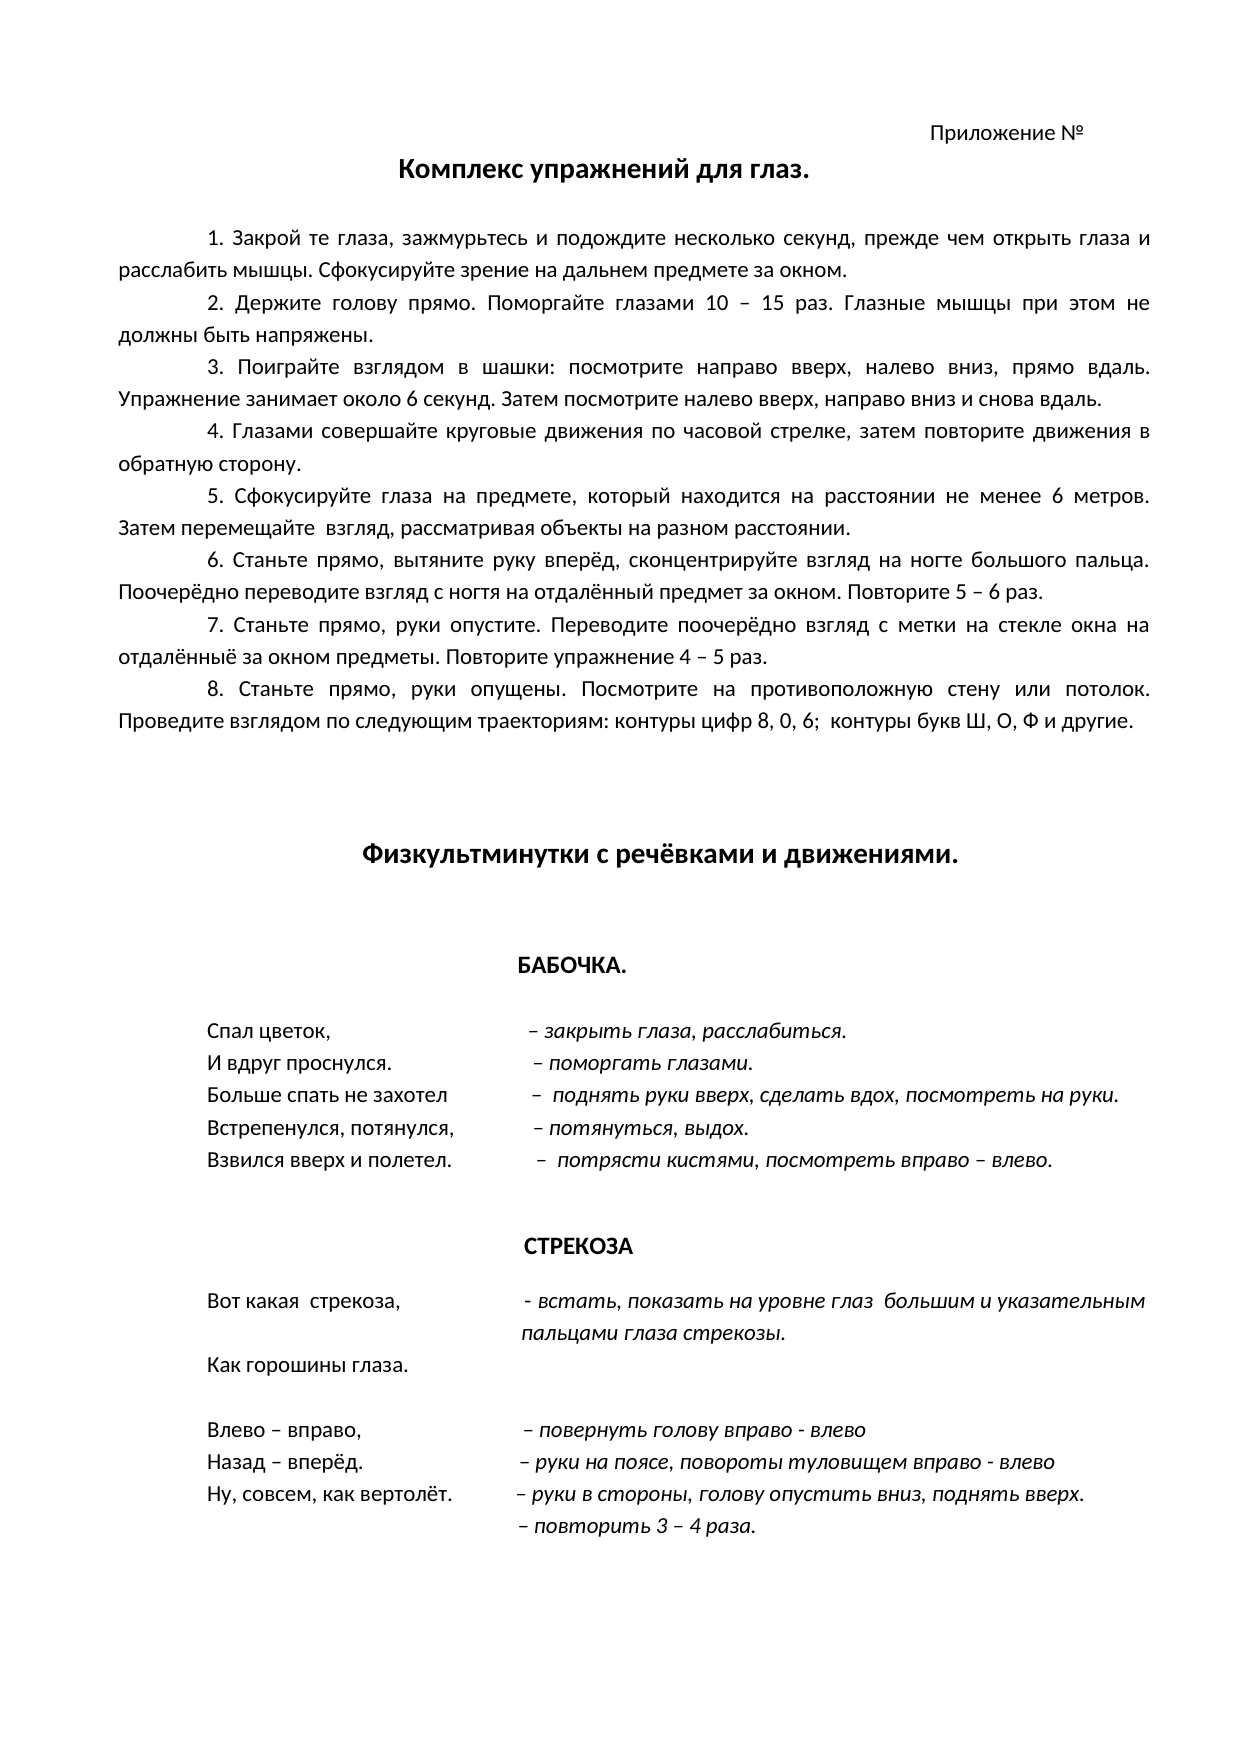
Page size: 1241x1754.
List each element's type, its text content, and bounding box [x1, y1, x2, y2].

list Комплекс упражнений для глаз. [118, 150, 1152, 186]
list пальцами глаза стрекозы. [118, 1318, 1152, 1346]
list Как горошины глаза. [118, 1350, 1152, 1378]
list 5. Сфокусируйте глаза на предмете, который находится на расстоянии не менее 6 метров. Затем перемещайте взгляд, рассматривая объекты на разном расстоянии. [118, 481, 1152, 541]
text СТРЕКОЗА [177, 1230, 1152, 1261]
list Ну, совсем, как вертолёт. – руки в стороны, голову опустить вниз, поднять вверх. [118, 1479, 1152, 1507]
list – повторить 3 – 4 раза. [118, 1511, 1152, 1539]
list 6. Станьте прямо, вытяните руку вперёд, сконцентрируйте взгляд на ногте большого пальца. Поочерёдно переводите взгляд с ногтя на отдалённый предмет за окном. Повторите 5 – 6 раз. [118, 545, 1152, 606]
list 4. Глазами совершайте круговые движения по часовой стрелке, затем повторите движения в обратную сторону. [118, 417, 1152, 477]
list 7. Станьте прямо, руки опустите. Переводите поочерёдно взгляд с метки на стекле окна на отдалённыё за окном предметы. Повторите упражнение 4 – 5 раз. [118, 610, 1152, 670]
list Взвился вверх и полетел. – потрясти кистями, посмотреть вправо – влево. [118, 1145, 1152, 1173]
list И вдруг проснулся. – поморгать глазами. [118, 1048, 1152, 1076]
list Влево – вправо, – повернуть голову вправо - влево [118, 1415, 1152, 1443]
list Больше спать не захотел – поднять руки вверх, сделать вдох, посмотреть на руки. [118, 1081, 1152, 1109]
list Физкультминутки с речёвками и движениями. [118, 835, 1152, 871]
list 1. Закрой те глаза, зажмурьтесь и подождите несколько секунд, прежде чем открыть глаза и расслабить мышцы. Сфокусируйте зрение на дальнем предмете за окном. [118, 223, 1152, 284]
list 3. Поиграйте взглядом в шашки: посмотрите направо вверх, налево вниз, прямо вдаль. Упражнение занимает около 6 секунд. Затем посмотрите налево вверх, направо вниз и снова вдаль. [118, 352, 1152, 412]
list БАБОЧКА. [118, 949, 1152, 979]
list 2. Держите голову прямо. Поморгайте глазами 10 – 15 раз. Глазные мышцы при этом не должны быть напряжены. [118, 288, 1152, 348]
list 8. Станьте прямо, руки опущены. Посмотрите на противоположную стену или потолок. Проведите взглядом по следующим траекториям: контуры цифр 8, 0, 6; контуры букв Ш, О, Ф и другие. [118, 674, 1152, 734]
list Вот какая стрекоза, - встать, показать на уровне глаз большим и указательным [118, 1286, 1152, 1314]
list Назад – вперёд. – руки на поясе, повороты туловищем вправо - влево [118, 1447, 1152, 1475]
list Встрепенулся, потянулся, – потянуться, выдох. [118, 1113, 1152, 1141]
list Спал цветок, – закрыть глаза, расслабиться. [118, 1016, 1152, 1044]
list Приложение № [118, 118, 1152, 146]
